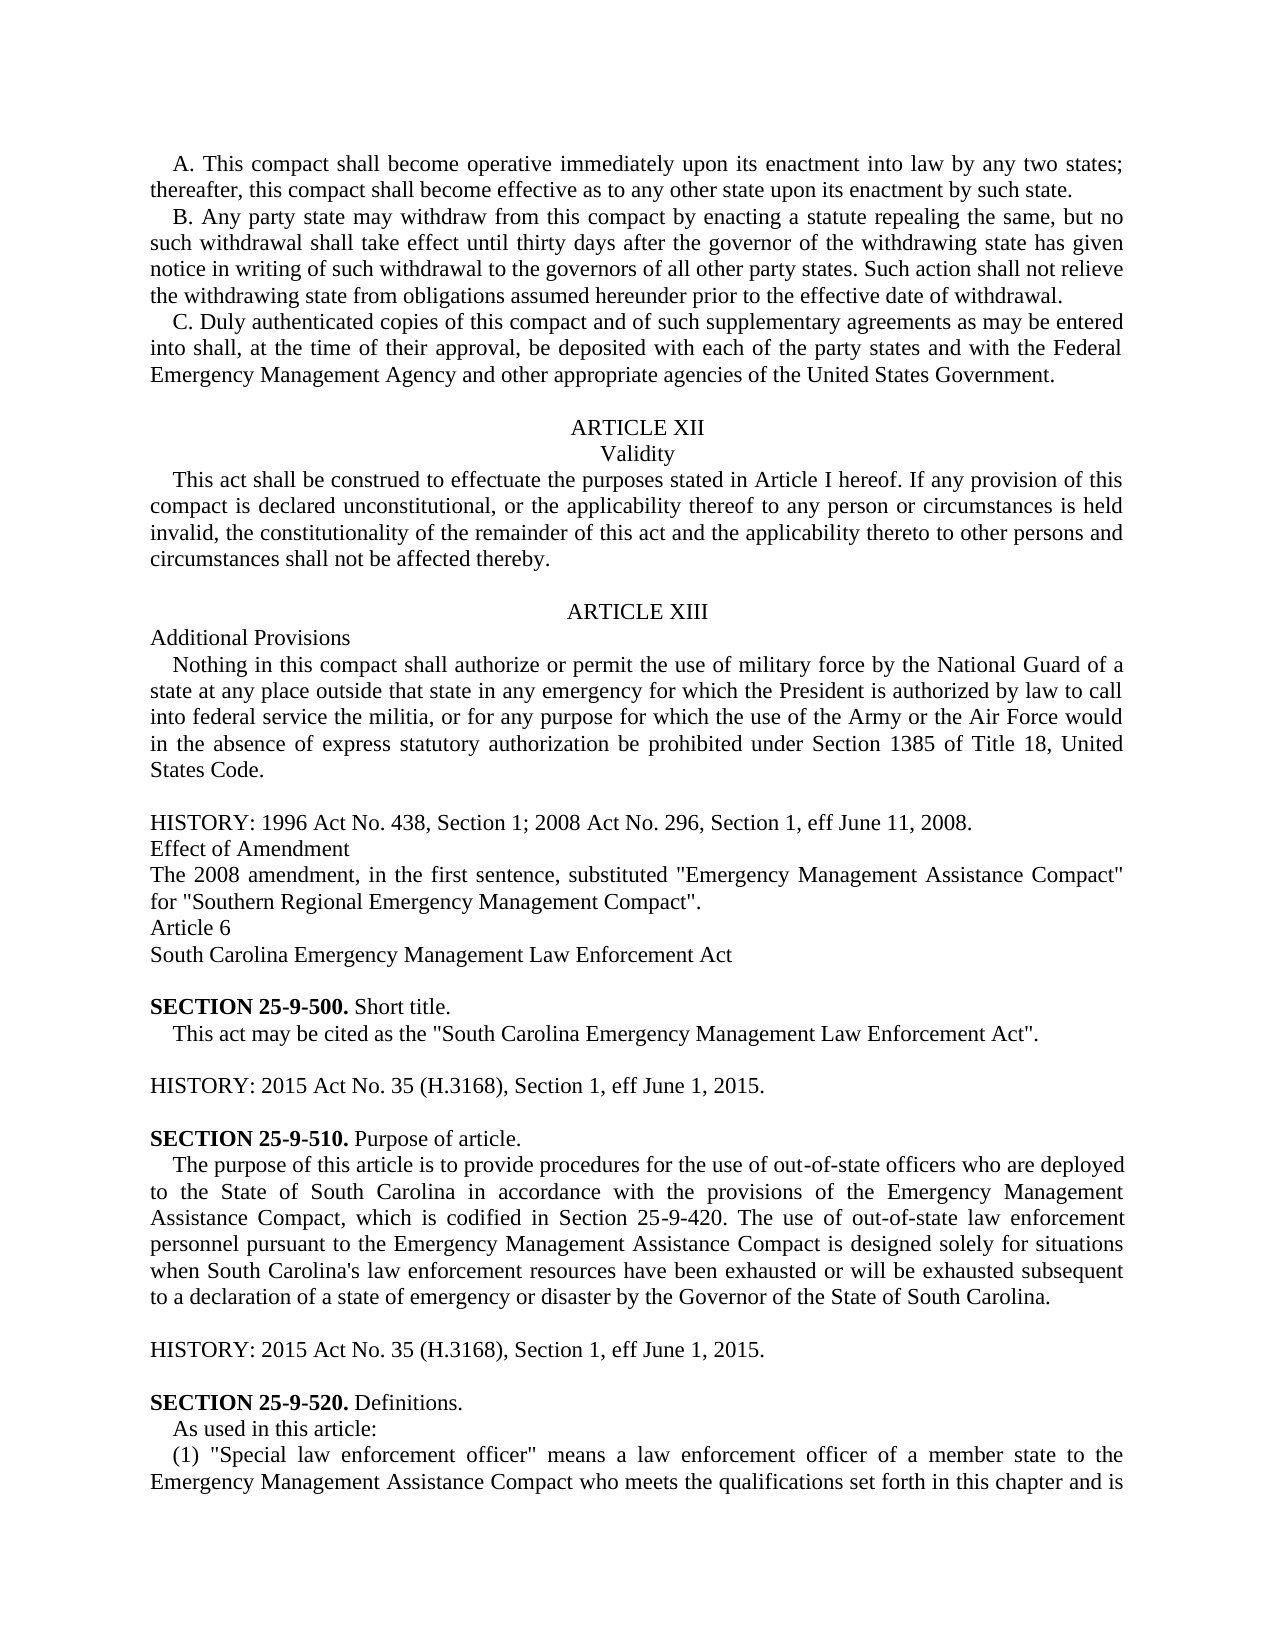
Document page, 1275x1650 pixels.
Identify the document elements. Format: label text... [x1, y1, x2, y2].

text SECTION 25-9-500. Short title. [150, 993, 1125, 1020]
text HISTORY: 2015 Act No. 35 (H.3168), Section 1, eff June 1, 2015. [150, 1072, 1125, 1099]
text Effect of Amendment [150, 835, 1125, 862]
text The 2008 amendment, in the first sentence, substituted "Emergency Management Assistance Compact" for "Southern Regional Emergency Management Compact". [150, 862, 1125, 914]
text ARTICLE XII [150, 413, 1125, 440]
text SECTION 25-9-510. Purpose of article. [150, 1125, 1125, 1151]
text HISTORY: 2015 Act No. 35 (H.3168), Section 1, eff June 1, 2015. [150, 1336, 1125, 1362]
text ARTICLE XIII [150, 598, 1125, 624]
text SECTION 25-9-520. Definitions. [150, 1389, 1125, 1415]
text B. Any party state may withdraw from this compact by enacting a statute repealing the same, but no such withdrawal shall take effect until thirty days after the governor of the withdrawing state has given notice in writing of such withdrawal to the governors of all other party states. Such action shall not relieve the withdrawing state from obligations assumed hereunder prior to the effective date of withdrawal. [150, 203, 1125, 308]
text HISTORY: 1996 Act No. 438, Section 1; 2008 Act No. 296, Section 1, eff June 11, 2008. [150, 809, 1125, 835]
text The purpose of this article is to provide procedures for the use of out-of-state officers who are deployed to the State of South Carolina in accordance with the provisions of the Emergency Management Assistance Compact, which is codified in Section 25-9-420. The use of out-of-state law enforcement personnel pursuant to the Emergency Management Assistance Compact is designed solely for situations when South Carolina's law enforcement resources have been exhausted or will be exhausted subsequent to a declaration of a state of emergency or disaster by the Governor of the State of South Carolina. [150, 1151, 1125, 1309]
text South Carolina Emergency Management Law Enforcement Act [150, 941, 1125, 967]
text This act shall be construed to effectuate the purposes stated in Article I hereof. If any provision of this compact is declared unconstitutional, or the applicability thereof to any person or circumstances is held invalid, the constitutionality of the remainder of this act and the applicability thereto to other persons and circumstances shall not be affected thereby. [150, 466, 1125, 572]
text Nothing in this compact shall authorize or permit the use of military force by the National Guard of a state at any place outside that state in any emergency for which the President is authorized by law to call into federal service the militia, or for any purpose for which the use of the Army or the Air Force would in the absence of express statutory authorization be prohibited under Section 1385 of Title 18, United States Code. [150, 651, 1125, 782]
text This act may be cited as the "South Carolina Emergency Management Law Enforcement Act". [150, 1020, 1125, 1046]
text Additional Provisions [150, 624, 1125, 651]
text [150, 1441, 1125, 1494]
text As used in this article: [150, 1415, 1125, 1441]
text Article 6 [150, 914, 1125, 941]
text C. Duly authenticated copies of this compact and of such supplementary agreements as may be entered into shall, at the time of their approval, be deposited with each of the party states and with the Federal Emergency Management Agency and other appropriate agencies of the United States Government. [150, 308, 1125, 387]
text A. This compact shall become operative immediately upon its enactment into law by any two states; thereafter, this compact shall become effective as to any other state upon its enactment by such state. [150, 150, 1125, 203]
text Validity [150, 440, 1125, 466]
